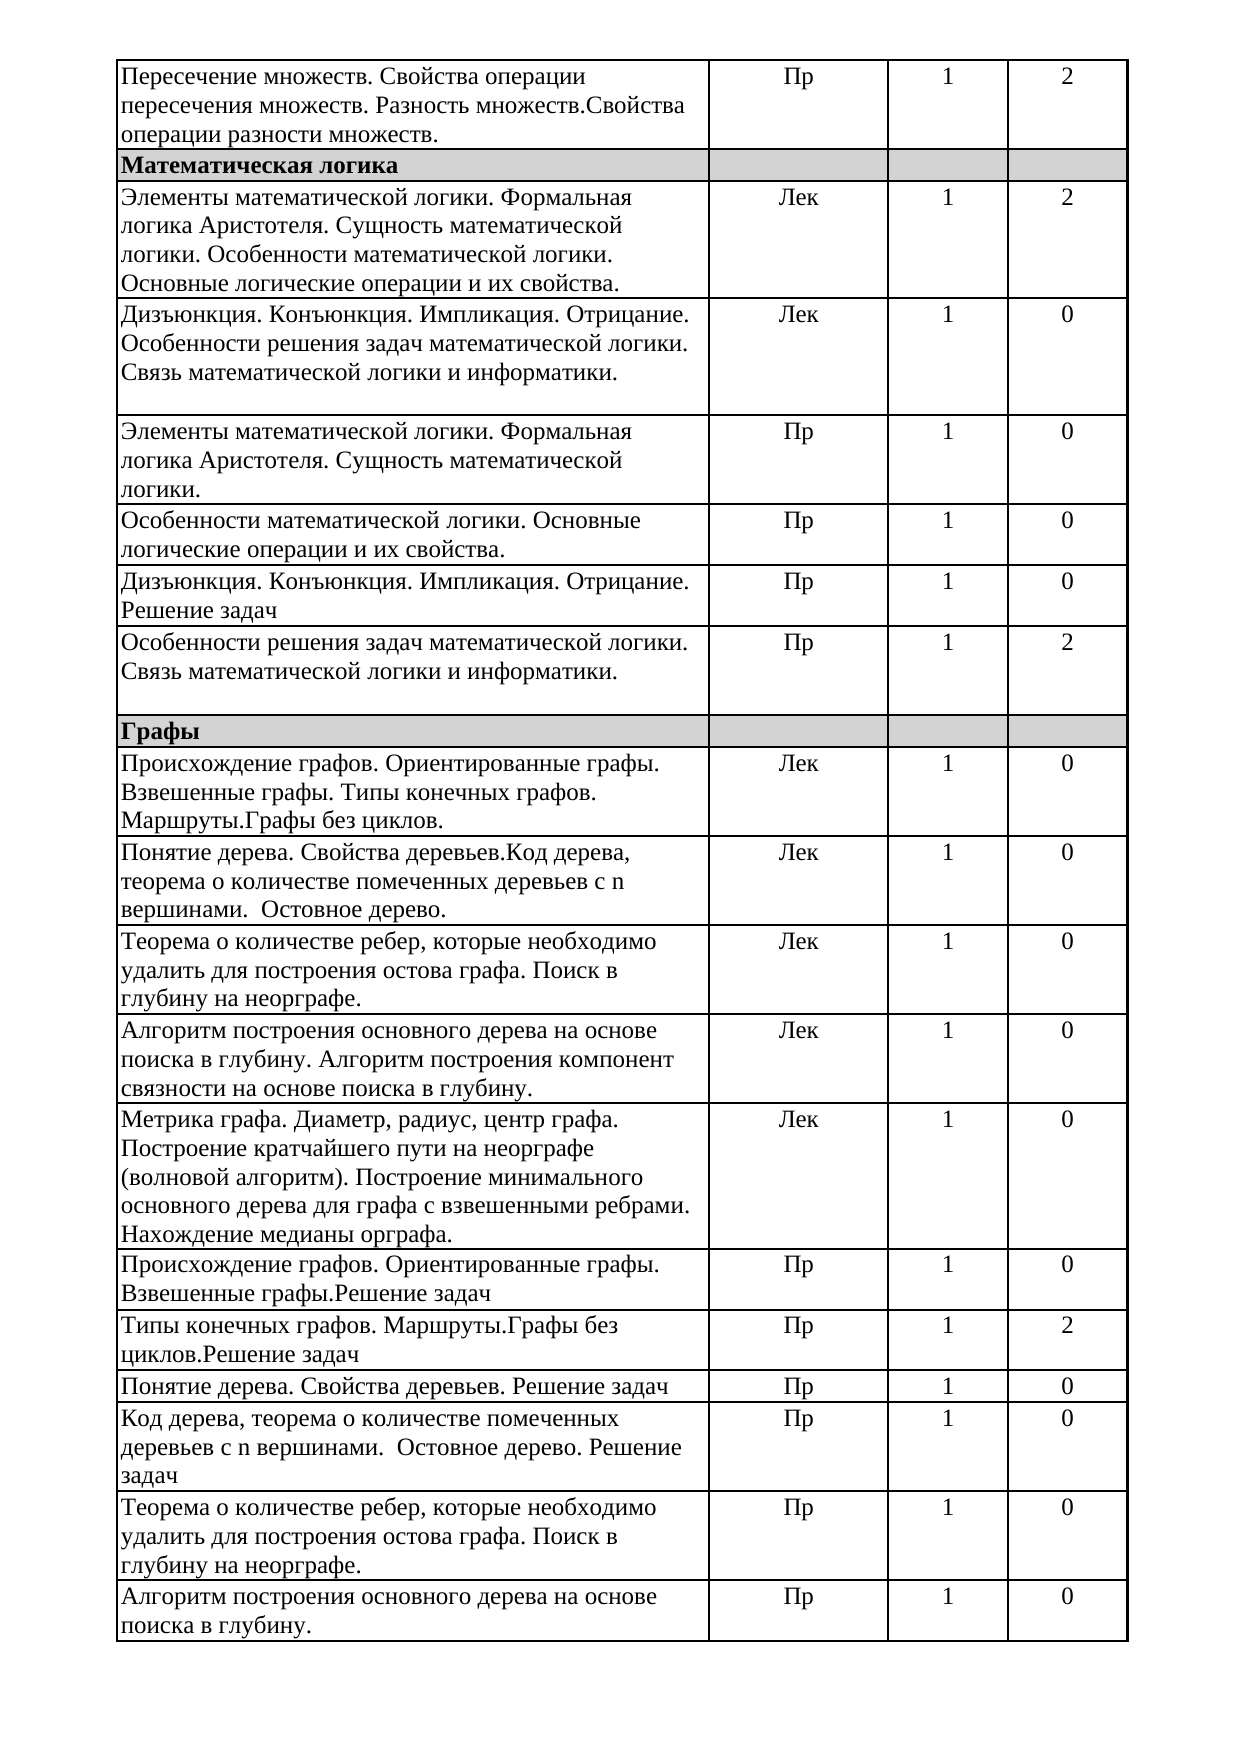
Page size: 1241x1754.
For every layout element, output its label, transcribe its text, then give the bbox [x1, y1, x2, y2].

table_cell Типы конечных графов. Маршруты.Графы без циклов.Решение задач [118, 1311, 708, 1369]
table_cell 1 [889, 627, 1007, 714]
table_cell 0 [1009, 416, 1126, 503]
table_cell Пр [710, 627, 887, 714]
table_header 1 [889, 61, 1007, 148]
table_cell Теорема о количестве ребер, которые необходимо удалить для построения остова графа. Поиск в глубину на неорграфе. [118, 926, 708, 1013]
table_cell 1 [889, 1250, 1007, 1308]
table_cell Лек [710, 837, 887, 924]
table_cell 0 [1009, 1492, 1126, 1579]
table_cell Элементы математической логики. Формальная логика Аристотеля. Сущность математической логики. [118, 416, 708, 503]
table_cell 0 [1009, 748, 1126, 835]
table_header Пересечение множеств. Свойства операции пересечения множеств. Разность множеств.Свойства операции разности множеств. [118, 61, 708, 148]
table_cell 1 [889, 1015, 1007, 1102]
table_cell 0 [1009, 837, 1126, 924]
table_cell 2 [1009, 182, 1126, 297]
table_cell 1 [889, 1311, 1007, 1369]
table_cell 0 [1009, 566, 1126, 625]
table_cell Происхождение графов. Ориентированные графы. Взвешенные графы. Типы конечных графов. Маршруты.Графы без циклов. [118, 748, 708, 835]
table_cell Код дерева, теорема о количестве помеченных деревьев с n вершинами. Остовное дерево. Решение задач [118, 1403, 708, 1490]
table_cell Лек [710, 1015, 887, 1102]
table_cell 0 [1009, 1371, 1126, 1401]
table_cell 1 [889, 1371, 1007, 1401]
table_cell Лек [710, 926, 887, 1013]
table_cell Дизъюнкция. Конъюнкция. Импликация. Отрицание. Особенности решения задач математической логики. Связь математической логики и информатики. [118, 299, 708, 414]
table_cell Пр [710, 1311, 887, 1369]
table_cell Лек [710, 1104, 887, 1247]
table_cell 1 [889, 416, 1007, 503]
table_cell Пр [710, 1581, 887, 1640]
table_cell 1 [889, 837, 1007, 924]
table_cell 0 [1009, 505, 1126, 564]
table_cell Понятие дерева. Свойства деревьев. Решение задач [118, 1371, 708, 1401]
table_cell Лек [710, 748, 887, 835]
table_cell Алгоритм построения основного дерева на основе поиска в глубину. Алгоритм построения компонент связности на основе поиска в глубину. [118, 1015, 708, 1102]
table_cell [889, 150, 1007, 180]
table_cell Алгоритм построения основного дерева на основе поиска в глубину. [118, 1581, 708, 1640]
table_cell Понятие дерева. Свойства деревьев.Код дерева, теорема о количестве помеченных деревьев с n вершинами. Остовное дерево. [118, 837, 708, 924]
table_cell Элементы математической логики. Формальная логика Аристотеля. Сущность математической логики. Особенности математической логики. Основные логические операции и их свойства. [118, 182, 708, 297]
table_cell Пр [710, 1492, 887, 1579]
table_cell Дизъюнкция. Конъюнкция. Импликация. Отрицание. Решение задач [118, 566, 708, 625]
table_cell Происхождение графов. Ориентированные графы. Взвешенные графы.Решение задач [118, 1250, 708, 1308]
table_cell 0 [1009, 1015, 1126, 1102]
table_cell Пр [710, 1403, 887, 1490]
table_cell Пр [710, 1250, 887, 1308]
table_cell [710, 150, 887, 180]
table_cell Лек [710, 299, 887, 414]
table_cell Пр [710, 416, 887, 503]
table_header Пр [710, 61, 887, 148]
table_cell 1 [889, 1581, 1007, 1640]
table_cell Особенности математической логики. Основные логические операции и их свойства. [118, 505, 708, 564]
table_cell 0 [1009, 926, 1126, 1013]
table_cell 1 [889, 182, 1007, 297]
table_cell 0 [1009, 299, 1126, 414]
table_cell Пр [710, 1371, 887, 1401]
table_cell Графы [118, 716, 708, 746]
table_cell [710, 716, 887, 746]
table_cell [1009, 150, 1126, 180]
table_cell 0 [1009, 1581, 1126, 1640]
table_cell Теорема о количестве ребер, которые необходимо удалить для построения остова графа. Поиск в глубину на неорграфе. [118, 1492, 708, 1579]
table_cell 0 [1009, 1104, 1126, 1247]
table_cell Пр [710, 566, 887, 625]
table_header 2 [1009, 61, 1126, 148]
table_cell 1 [889, 566, 1007, 625]
table_cell Пр [710, 505, 887, 564]
table_cell Метрика графа. Диаметр, радиус, центр графа. Построение кратчайшего пути на неорграфе (волновой алгоритм). Построение минимального основного дерева для графа с взвешенными ребрами. Нахождение медианы орграфа. [118, 1104, 708, 1247]
table_cell 1 [889, 926, 1007, 1013]
table_cell 1 [889, 299, 1007, 414]
table_cell Математическая логика [118, 150, 708, 180]
table_cell 1 [889, 1104, 1007, 1247]
table_cell 1 [889, 748, 1007, 835]
table_cell 0 [1009, 1403, 1126, 1490]
table_cell [1009, 716, 1126, 746]
table_cell Особенности решения задач математической логики. Связь математической логики и информатики. [118, 627, 708, 714]
table_cell Лек [710, 182, 887, 297]
table_cell 1 [889, 505, 1007, 564]
table_cell 1 [889, 1492, 1007, 1579]
table_cell 2 [1009, 627, 1126, 714]
table_cell 2 [1009, 1311, 1126, 1369]
table_cell 0 [1009, 1250, 1126, 1308]
table_cell [889, 716, 1007, 746]
table_cell 1 [889, 1403, 1007, 1490]
